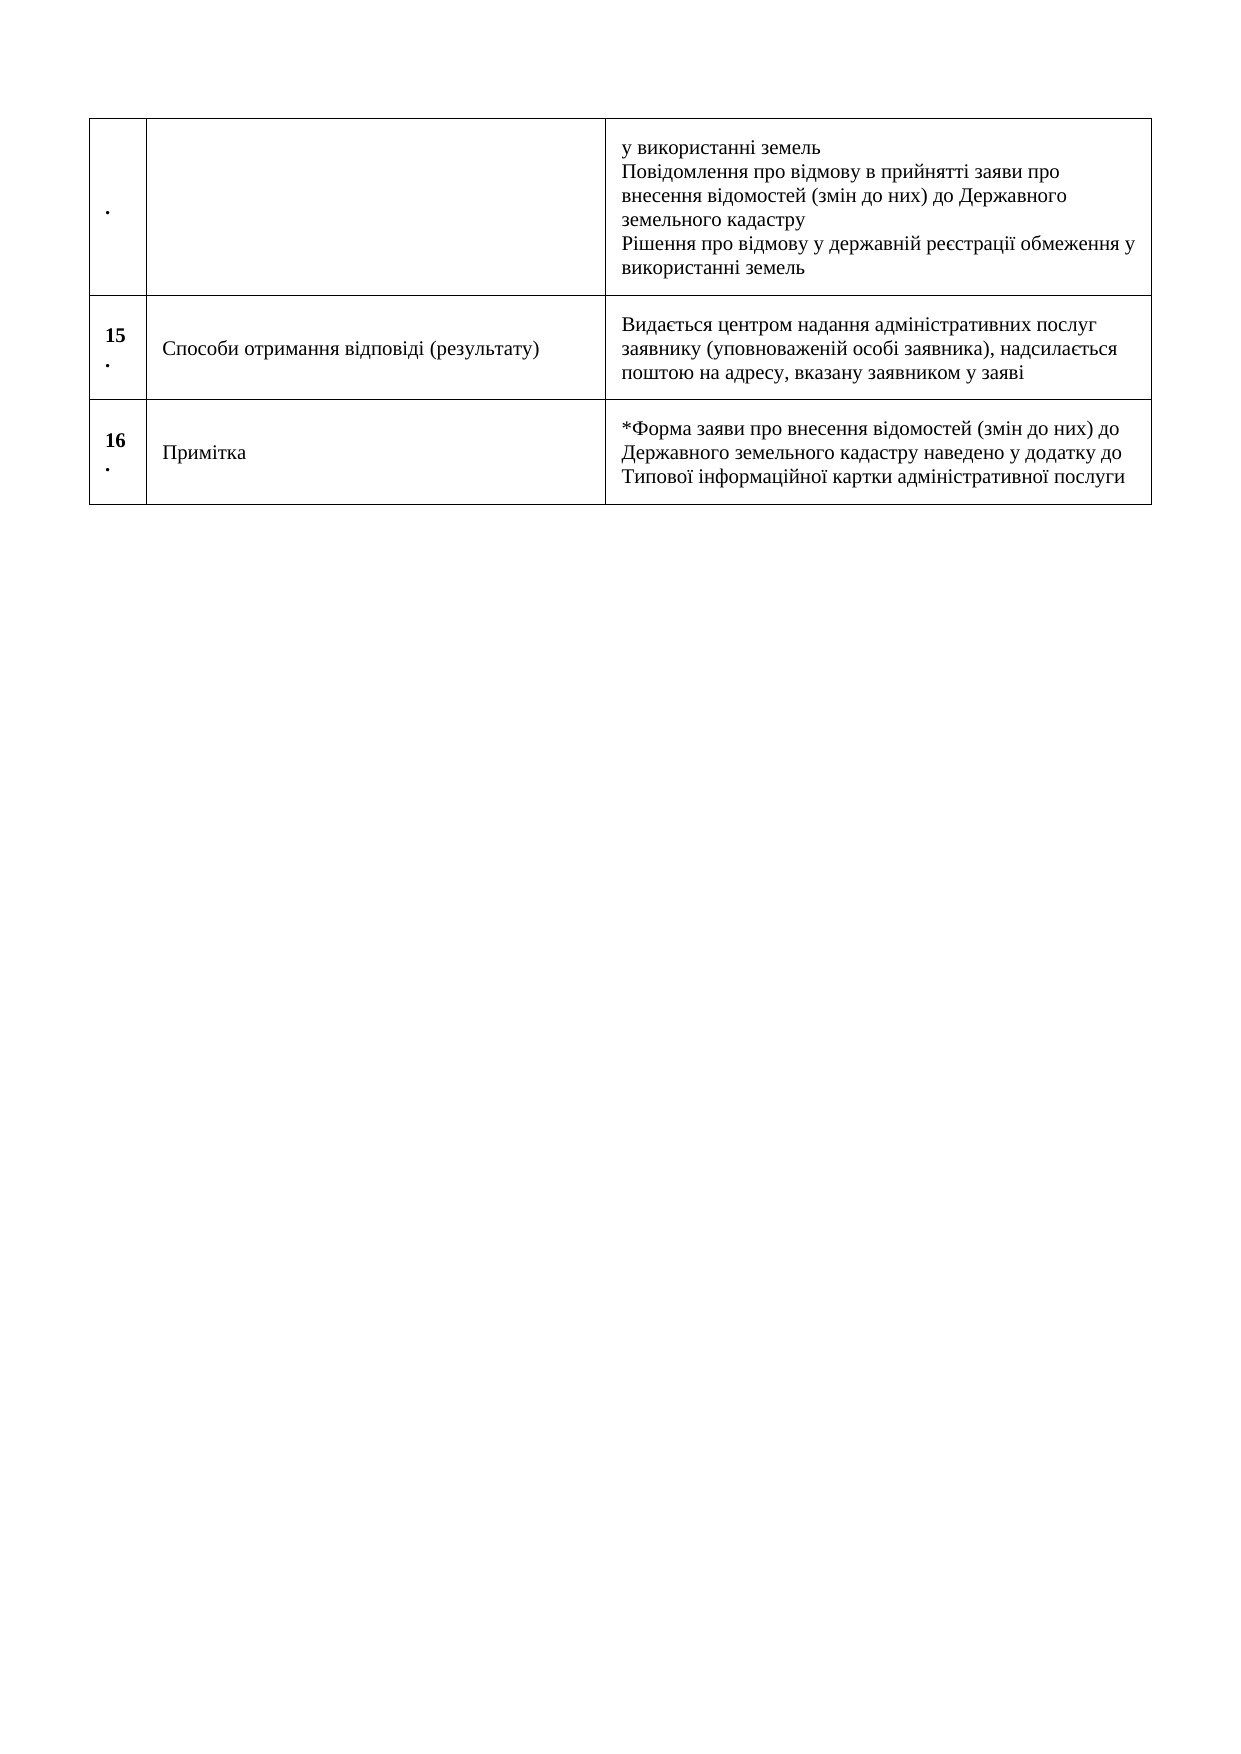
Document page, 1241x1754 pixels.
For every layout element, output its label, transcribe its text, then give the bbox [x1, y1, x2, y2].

table_cell Примітка [147, 400, 605, 504]
table_cell *Форма заяви про внесення відомостей (змін до них) до Державного земельного кадастру наведено у додатку до Типової інформаційної картки адміністративної послуги [606, 400, 1151, 504]
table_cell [147, 119, 605, 295]
table_cell 16. [90, 400, 146, 504]
table_cell 14. [90, 119, 146, 295]
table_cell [606, 119, 1151, 295]
table_cell Способи отримання відповіді (результату) [147, 296, 605, 399]
table_cell 15. [90, 296, 146, 399]
table_cell Видається центром надання адміністративних послуг заявнику (уповноваженій особі заявника), надсилається поштою на адресу, вказану заявником у заяві [606, 296, 1151, 399]
